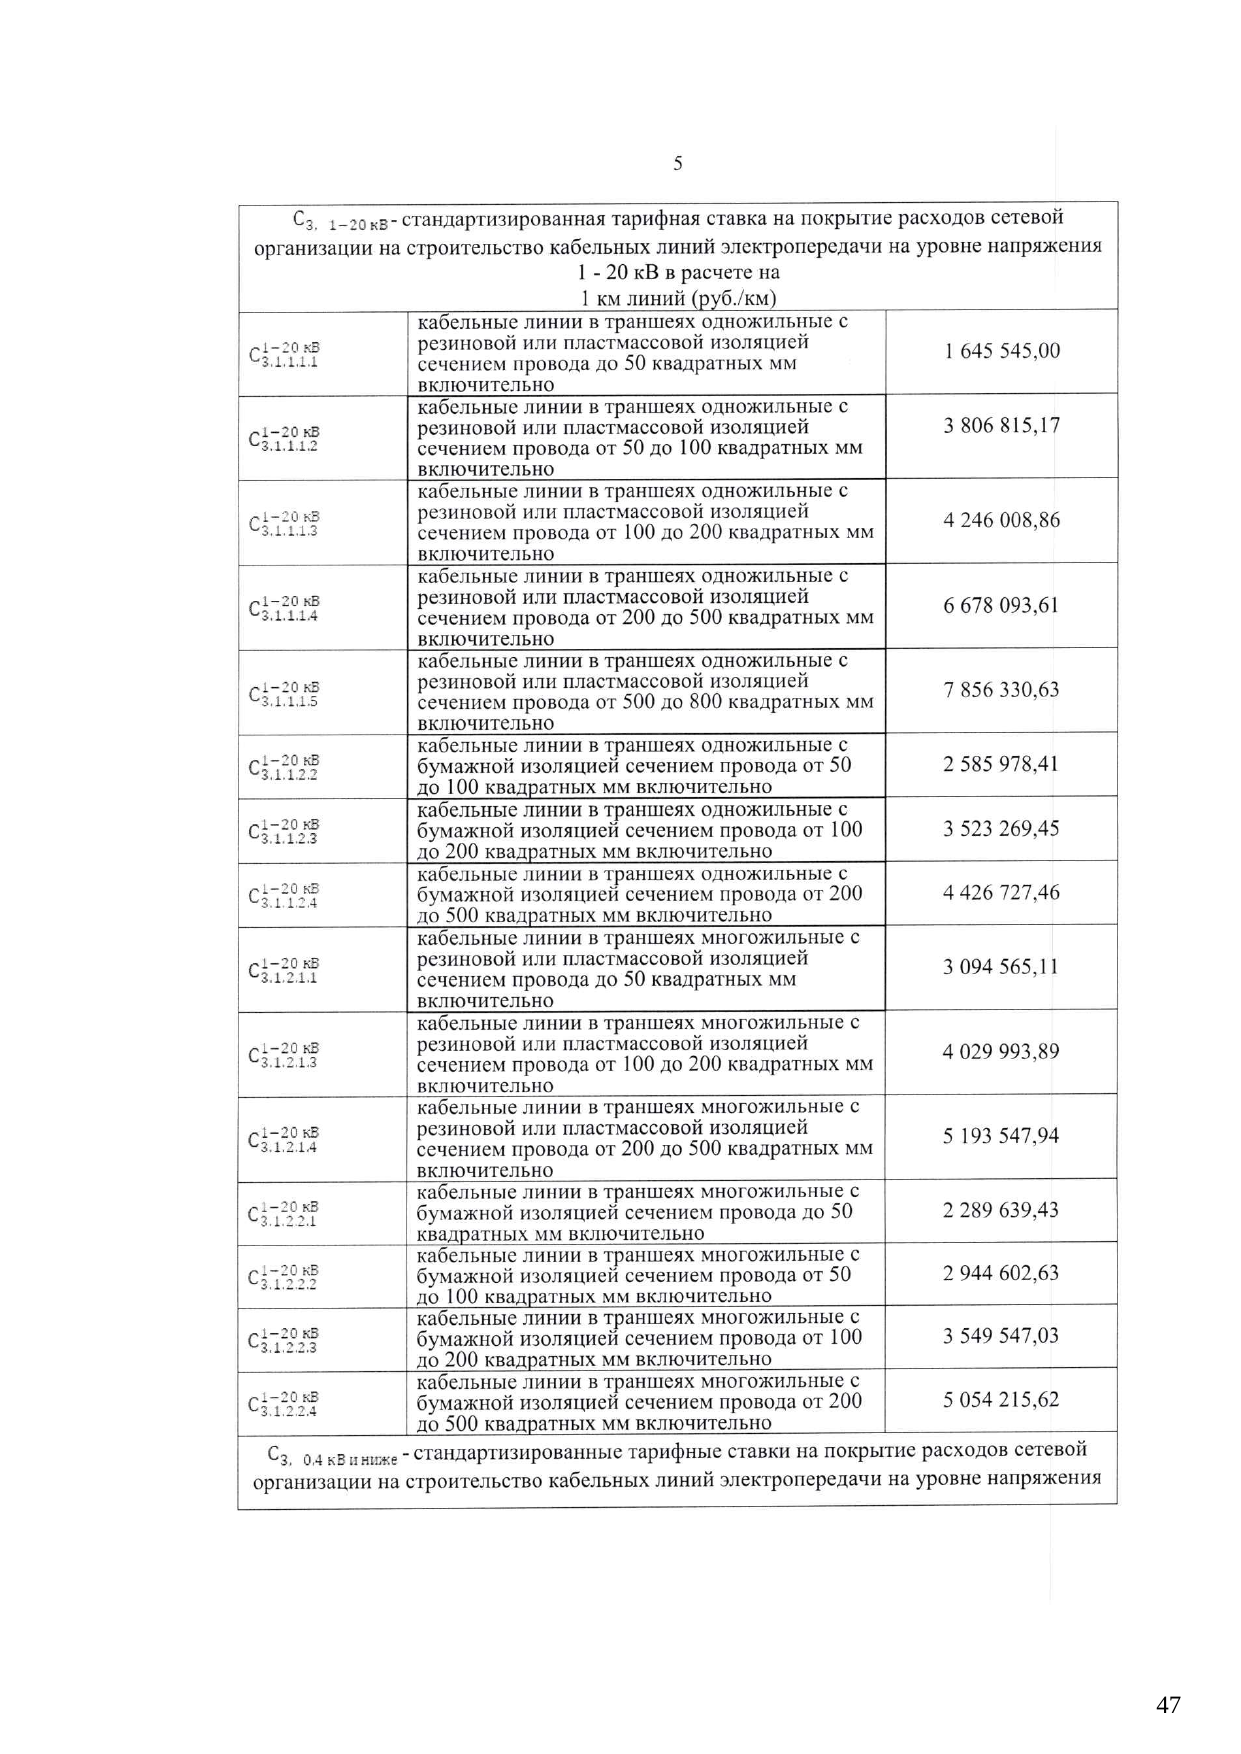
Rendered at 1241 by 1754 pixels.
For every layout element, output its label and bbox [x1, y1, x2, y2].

picture [103, 88, 1180, 1620]
